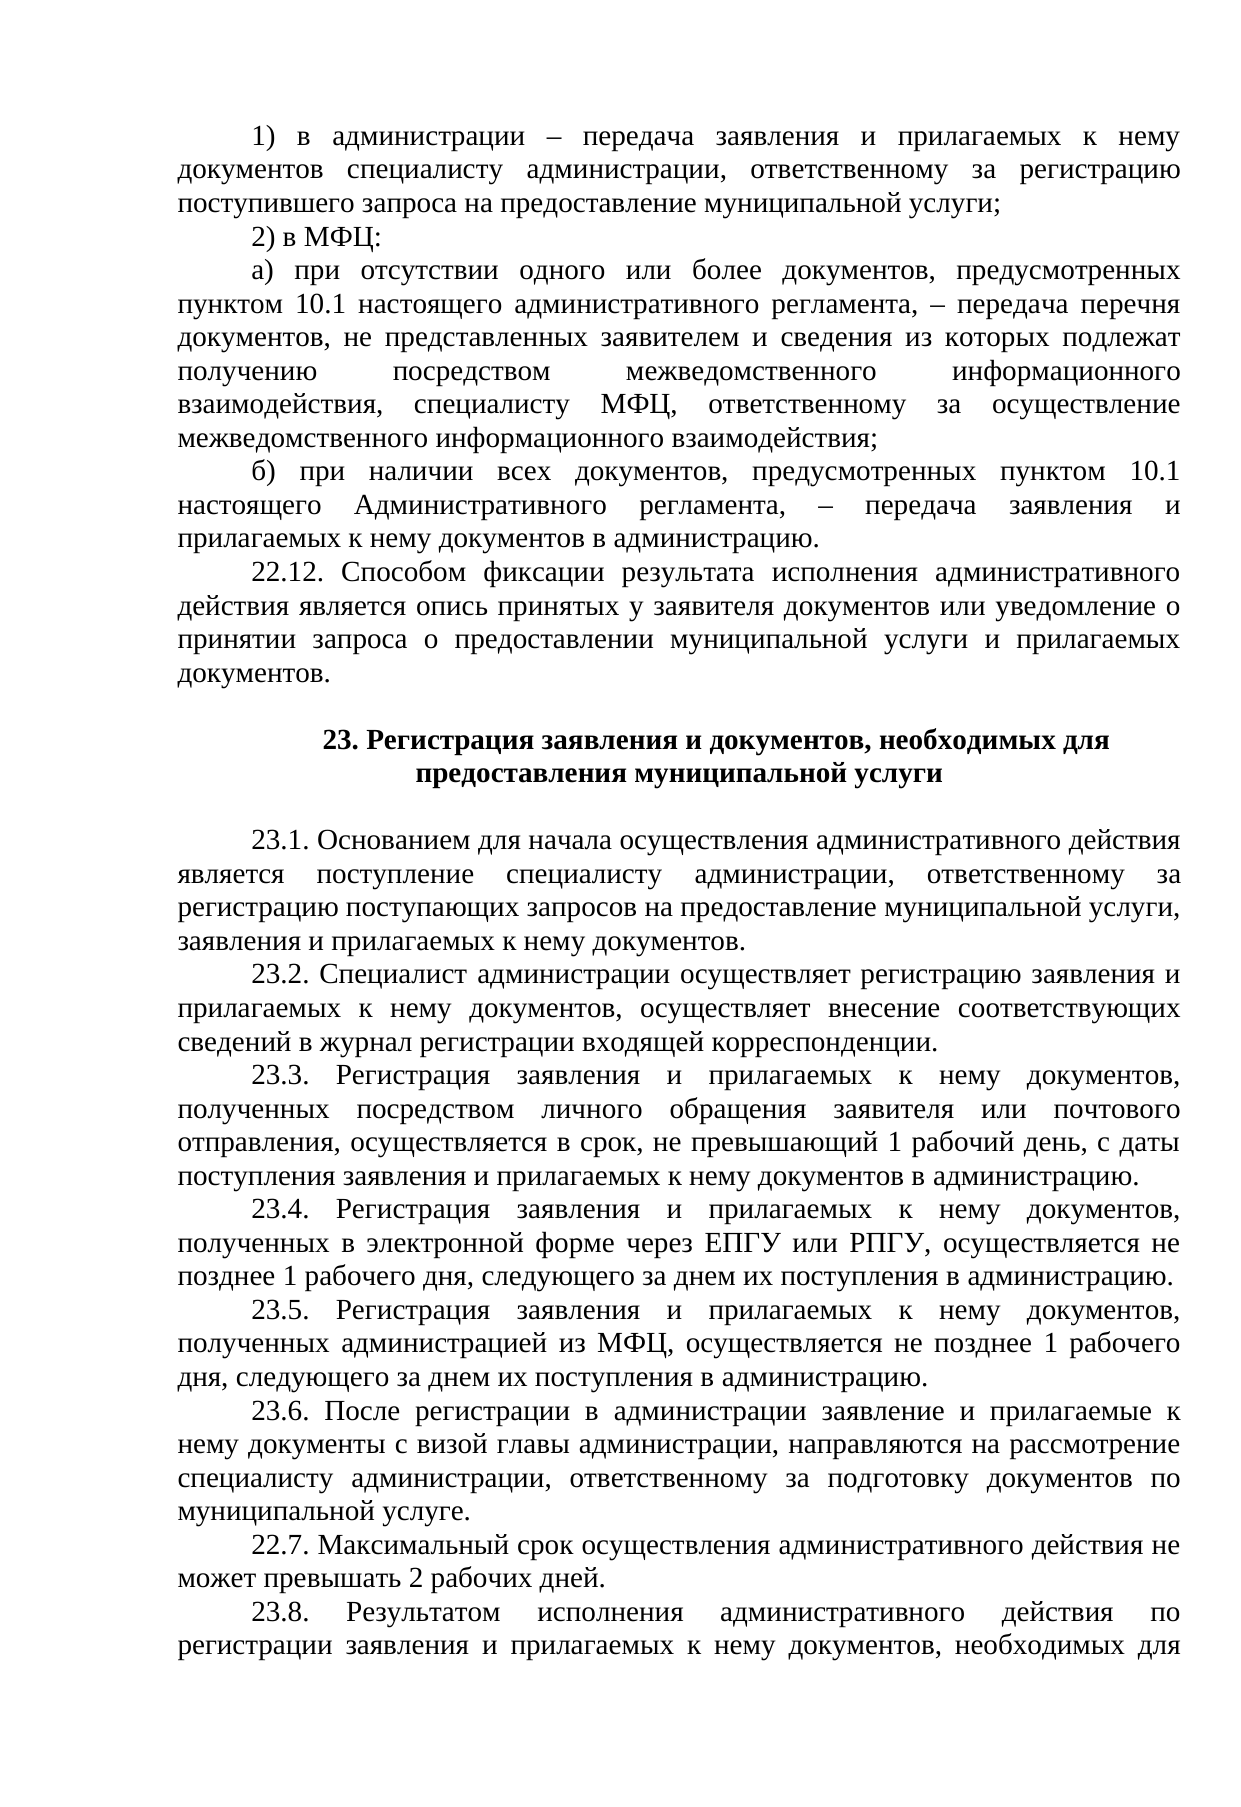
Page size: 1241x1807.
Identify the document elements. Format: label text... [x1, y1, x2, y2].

text 2) в МФЦ: [177, 219, 1181, 252]
text б) при наличии всех документов, предусмотренных пунктом 10.1 настоящего Административного регламента, – передача заявления и прилагаемых к нему документов в администрацию. [177, 453, 1181, 554]
text 22.7. Максимальный срок осуществления административного действия не может превышать 2 рабочих дней. [177, 1527, 1181, 1594]
text 23.5. Регистрация заявления и прилагаемых к нему документов, полученных администрацией из МФЦ, осуществляется не позднее 1 рабочего дня, следующего за днем их поступления в администрацию. [177, 1292, 1181, 1393]
text 23.2. Специалист администрации осуществляет регистрацию заявления и прилагаемых к нему документов, осуществляет внесение соответствующих сведений в журнал регистрации входящей корреспонденции. [177, 957, 1181, 1057]
text 23.4. Регистрация заявления и прилагаемых к нему документов, полученных в электронной форме через ЕПГУ или РПГУ, осуществляется не позднее 1 рабочего дня, следующего за днем их поступления в администрацию. [177, 1191, 1181, 1292]
text 22.12. Способом фиксации результата исполнения административного действия является опись принятых у заявителя документов или уведомление о принятии запроса о предоставлении муниципальной услуги и прилагаемых документов. [177, 554, 1181, 688]
text 23.3. Регистрация заявления и прилагаемых к нему документов, полученных посредством личного обращения заявителя или почтового отправления, осуществляется в срок, не превышающий 1 рабочий день, с даты поступления заявления и прилагаемых к нему документов в администрацию. [177, 1057, 1181, 1191]
text 23. Регистрация заявления и документов, необходимых для предоставления муниципальной услуги [177, 722, 1181, 789]
text 1) в администрации – передача заявления и прилагаемых к нему документов специалисту администрации, ответственному за регистрацию поступившего запроса на предоставление муниципальной услуги; [177, 118, 1181, 219]
text 23.1. Основанием для начала осуществления административного действия является поступление специалисту администрации, ответственному за регистрацию поступающих запросов на предоставление муниципальной услуги, заявления и прилагаемых к нему документов. [177, 822, 1181, 957]
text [177, 1594, 1181, 1661]
text а) при отсутствии одного или более документов, предусмотренных пунктом 10.1 настоящего административного регламента, – передача перечня документов, не представленных заявителем и сведения из которых подлежат получению посредством межведомственного информационного взаимодействия, специалисту МФЦ, ответственному за осуществление межведомственного информационного взаимодействия; [177, 252, 1181, 453]
text 23.6. После регистрации в администрации заявление и прилагаемые к нему документы с визой главы администрации, направляются на рассмотрение специалисту администрации, ответственному за подготовку документов по муниципальной услуге. [177, 1393, 1181, 1527]
